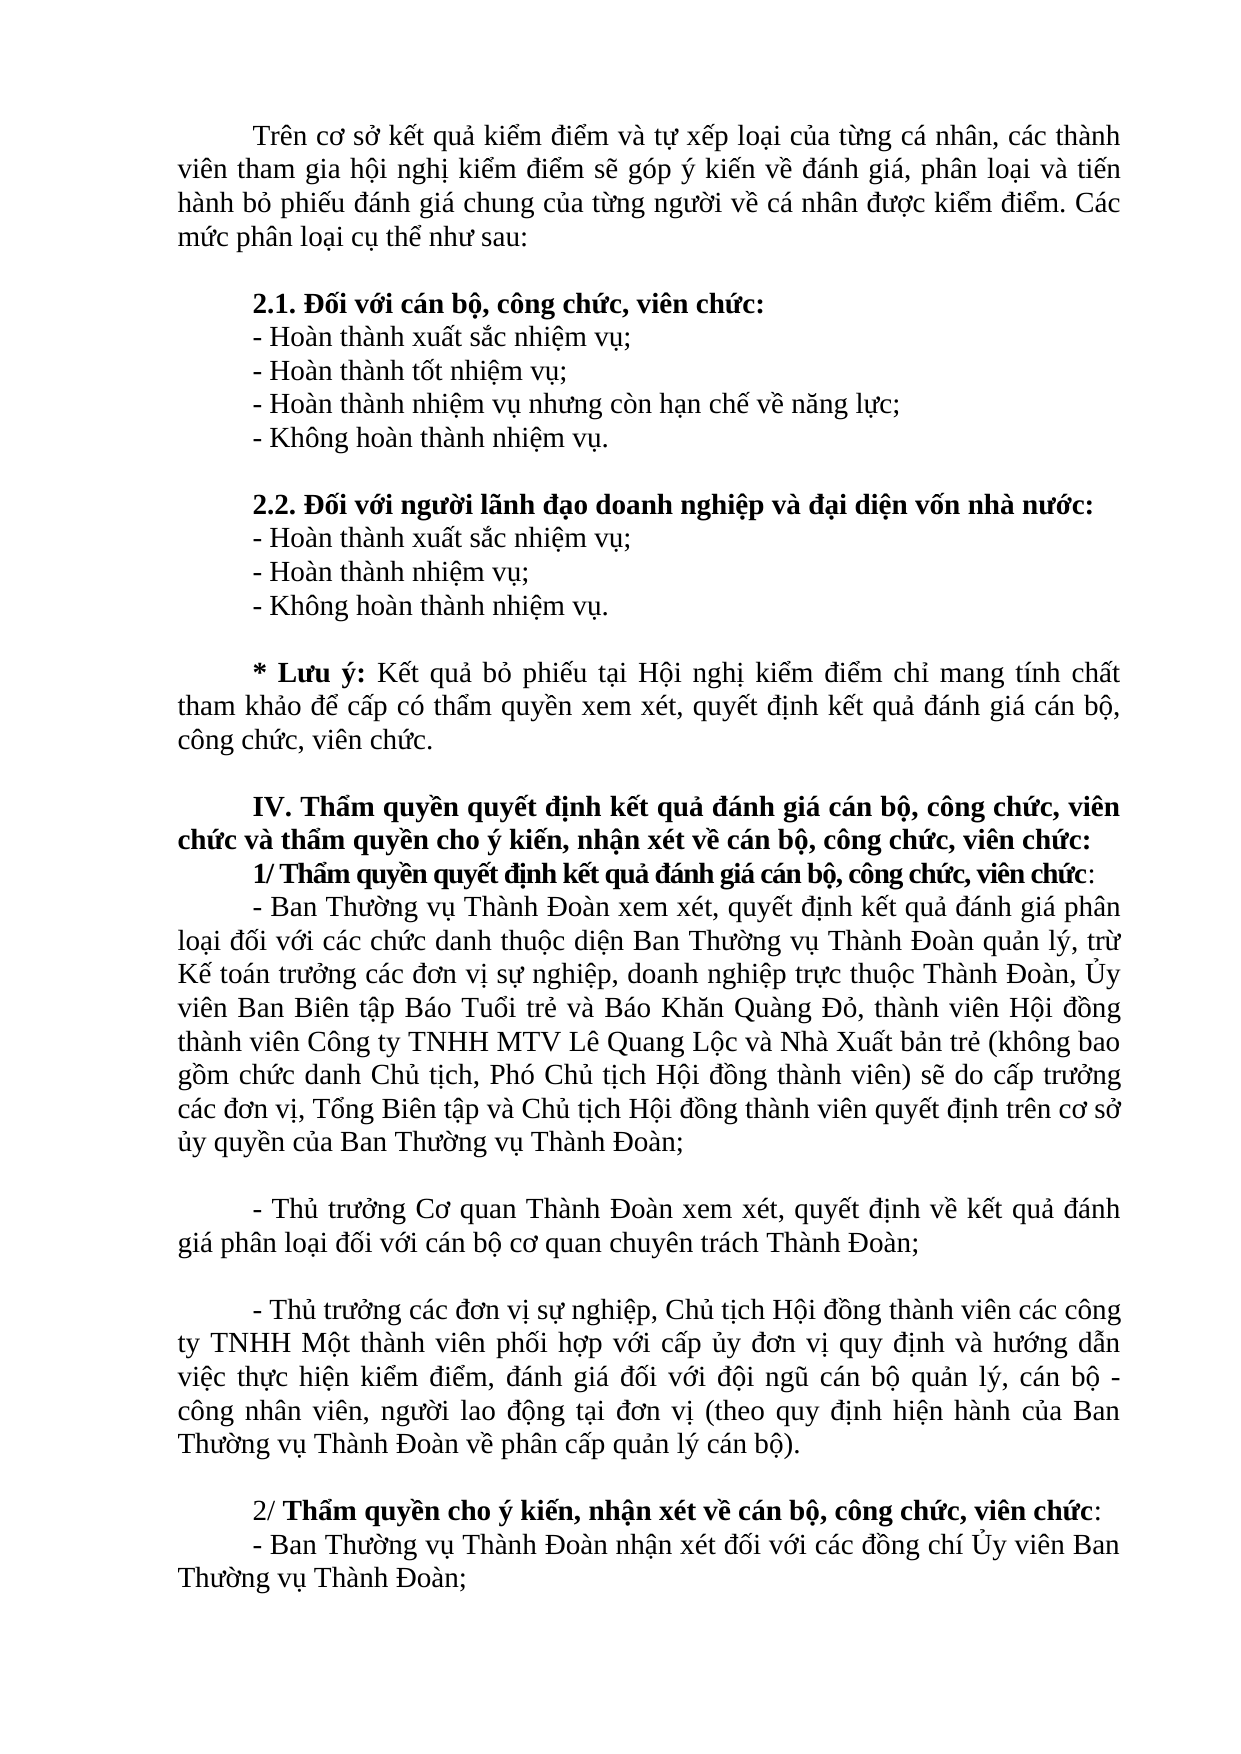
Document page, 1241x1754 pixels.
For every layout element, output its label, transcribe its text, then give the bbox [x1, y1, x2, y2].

text - Hoàn thành nhiệm vụ; [177, 554, 1122, 588]
text - Hoàn thành xuất sắc nhiệm vụ; [177, 319, 1122, 353]
text 2/ Thẩm quyền cho ý kiến, nhận xét về cán bộ, công chức, viên chức: [177, 1493, 1122, 1527]
text - Thủ trưởng các đơn vị sự nghiệp, Chủ tịch Hội đồng thành viên các công ty TNHH Một thành viên phối hợp với cấp ủy đơn vị quy định và hướng dẫn việc thực hiện kiểm điểm, đánh giá đối với đội ngũ cán bộ quản lý, cán bộ - công nhân viên, người lao động tại đơn vị (theo quy định hiện hành của Ban Thường vụ Thành Đoàn về phân cấp quản lý cán bộ). [177, 1292, 1122, 1460]
text - Hoàn thành xuất sắc nhiệm vụ; [177, 521, 1122, 554]
text - Hoàn thành tốt nhiệm vụ; [177, 353, 1122, 386]
text - Ban Thường vụ Thành Đoàn nhận xét đối với các đồng chí Ủy viên Ban Thường vụ Thành Đoàn; [177, 1527, 1122, 1594]
text Trên cơ sở kết quả kiểm điểm và tự xếp loại của từng cá nhân, các thành viên tham gia hội nghị kiểm điểm sẽ góp ý kiến về đánh giá, phân loại và tiến hành bỏ phiếu đánh giá chung của từng người về cá nhân được kiểm điểm. Các mức phân loại cụ thể như sau: [177, 118, 1122, 252]
text * Lưu ý: Kết quả bỏ phiếu tại Hội nghị kiểm điểm chỉ mang tính chất tham khảo để cấp có thẩm quyền xem xét, quyết định kết quả đánh giá cán bộ, công chức, viên chức. [177, 655, 1122, 755]
text - Thủ trưởng Cơ quan Thành Đoàn xem xét, quyết định về kết quả đánh giá phân loại đối với cán bộ cơ quan chuyên trách Thành Đoàn; [177, 1191, 1122, 1258]
text 2.2. Đối với người lãnh đạo doanh nghiệp và đại diện vốn nhà nước: [177, 487, 1122, 521]
text - Không hoàn thành nhiệm vụ. [177, 588, 1122, 621]
text - Ban Thường vụ Thành Đoàn xem xét, quyết định kết quả đánh giá phân loại đối với các chức danh thuộc diện Ban Thường vụ Thành Đoàn quản lý, trừ Kế toán trưởng các đơn vị sự nghiệp, doanh nghiệp trực thuộc Thành Đoàn, Ủy viên Ban Biên tập Báo Tuổi trẻ và Báo Khăn Quàng Đỏ, thành viên Hội đồng thành viên Công ty TNHH MTV Lê Quang Lộc và Nhà Xuất bản trẻ (không bao gồm chức danh Chủ tịch, Phó Chủ tịch Hội đồng thành viên) sẽ do cấp trưởng các đơn vị, Tổng Biên tập và Chủ tịch Hội đồng thành viên quyết định trên cơ sở ủy quyền của Ban Thường vụ Thành Đoàn; [177, 889, 1122, 1158]
text IV. Thẩm quyền quyết định kết quả đánh giá cán bộ, công chức, viên chức và thẩm quyền cho ý kiến, nhận xét về cán bộ, công chức, viên chức: [177, 789, 1122, 856]
text 1/ Thẩm quyền quyết định kết quả đánh giá cán bộ, công chức, viên chức: [177, 856, 1122, 889]
text - Không hoàn thành nhiệm vụ. [177, 420, 1122, 453]
text 2.1. Đối với cán bộ, công chức, viên chức: [177, 286, 1122, 319]
text - Hoàn thành nhiệm vụ nhưng còn hạn chế về năng lực; [177, 386, 1122, 420]
